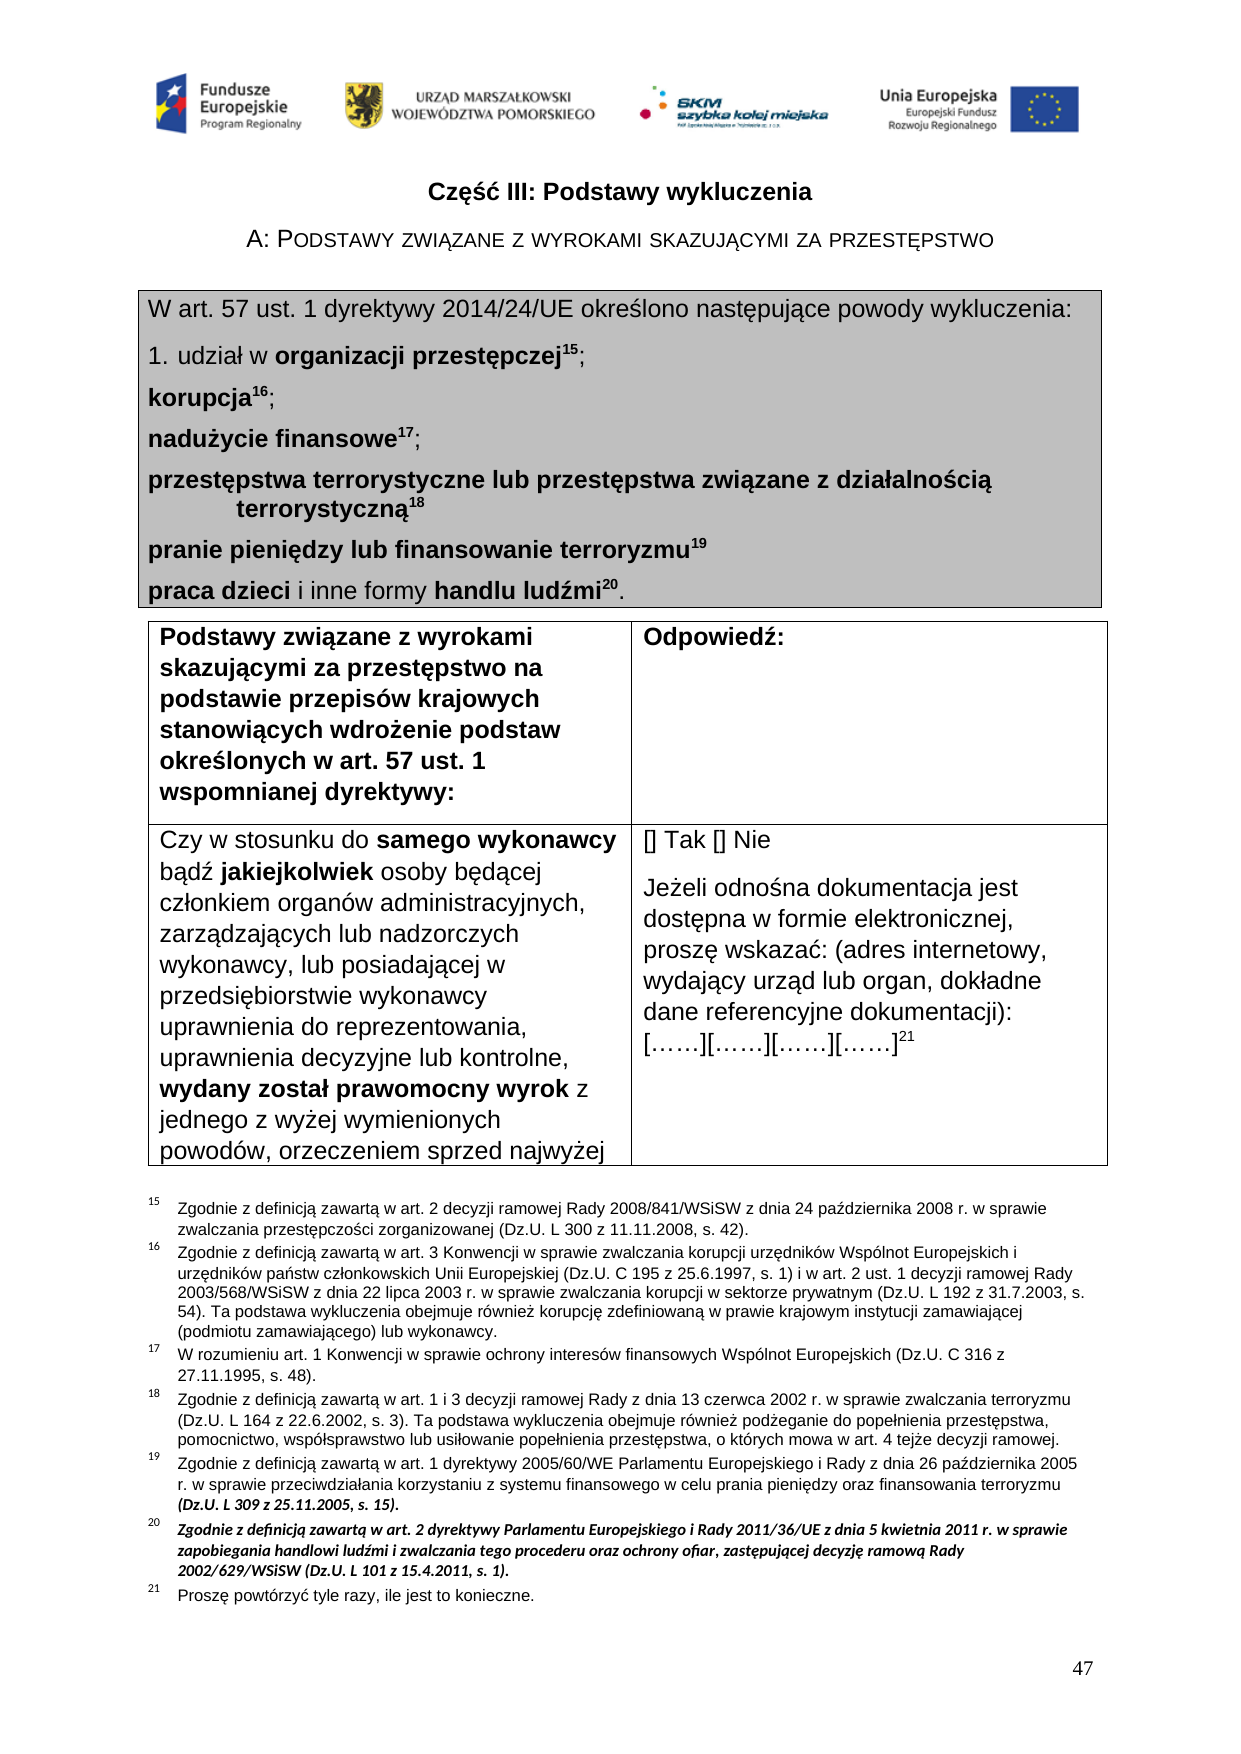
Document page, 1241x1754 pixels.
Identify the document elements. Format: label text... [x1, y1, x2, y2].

text nadużycie finansowe; [139, 421, 1101, 452]
table_header Podstawy związane z wyrokami skazującymi za przestępstwo na podstawie przepisów krajowych stanowiących wdrożenie podstaw określonych w art. 57 ust. 1 wspomnianej dyrektywy: [149, 622, 631, 824]
table_cell [] Tak [] Nie Jeżeli odnośna dokumentacja jest dostępna w formie elektronicznej, proszę wskazać: (adres internetowy, wydający urząd lub organ, dokładne dane referencyjne dokumentacji): [……][……][……][……] [632, 825, 1107, 1164]
table_header Odpowiedź: [632, 622, 1107, 824]
text A: Podstawy związane z wyrokami skazującymi za przestępstwo [148, 224, 1093, 253]
text korupcja; [139, 379, 1101, 411]
list udział w organizacji przestępczej; [139, 338, 1101, 370]
text W art. 57 ust. 1 dyrektywy 2014/24/UE określono następujące powody wykluczenia: [139, 291, 1101, 322]
text pranie pieniędzy lub finansowanie terroryzmu [139, 532, 1101, 564]
text praca dzieci i inne formy handlu ludźmi. [139, 573, 1101, 607]
table_cell Czy w stosunku do samego wykonawcy bądź jakiejkolwiek osoby będącej członkiem organów administracyjnych, zarządzających lub nadzorczych wykonawcy, lub posiadającej w przedsiębiorstwie wykonawcy uprawnienia do reprezentowania, uprawnienia decyzyjne lub kontrolne, wydany został prawomocny wyrok z jednego z wyżej wymienionych powodów, orzeczeniem sprzed najwyżej pięciu lat lub w którym okres wykluczenia określony bezpośrednio w wyroku nadal obowiązuje? [149, 825, 631, 1164]
text Część III: Podstawy wykluczenia [148, 176, 1093, 205]
picture [147, 73, 1093, 148]
text przestępstwa terrorystyczne lub przestępstwa związane z działalnością terrorystyczną [139, 462, 1101, 522]
